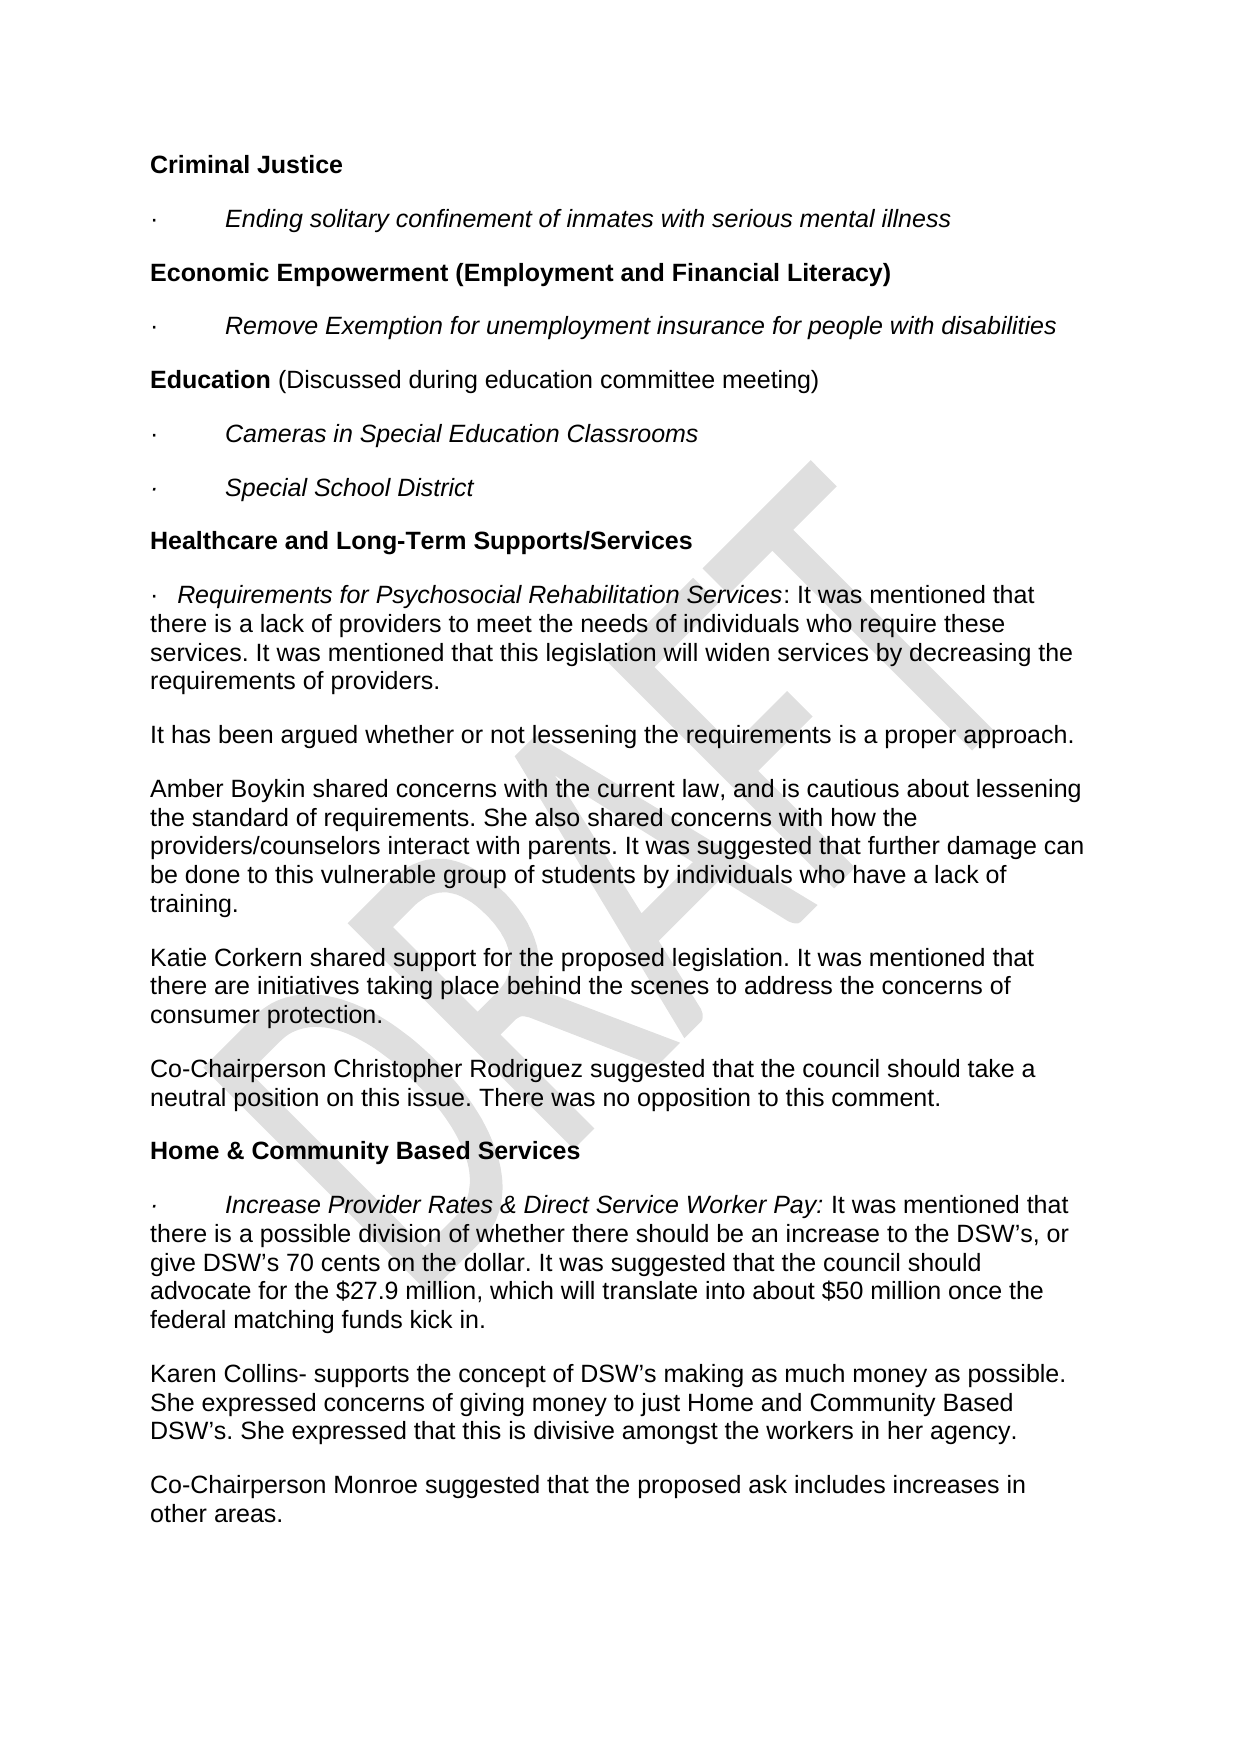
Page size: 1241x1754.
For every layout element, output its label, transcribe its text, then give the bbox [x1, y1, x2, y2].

text Home & Community Based Services [150, 1136, 1090, 1165]
text · Cameras in Special Education Classrooms [150, 419, 1090, 447]
text Karen Collins- supports the concept of DSW’s making as much money as possible. She expressed concerns of giving money to just Home and Community Based DSW’s. She expressed that this is divisive amongst the workers in her agency. [150, 1359, 1090, 1445]
text · Special School District [150, 472, 1090, 501]
text Economic Empowerment (Employment and Financial Literacy) [150, 257, 1090, 286]
text · Increase Provider Rates & Direct Service Worker Pay: It was mentioned that there is a possible division of whether there should be an increase to the DSW’s, or give DSW’s 70 cents on the dollar. It was suggested that the council should advocate for the $27.9 million, which will translate into about $50 million once the federal matching funds kick in. [150, 1190, 1090, 1334]
text Katie Corkern shared support for the proposed legislation. It was mentioned that there are initiatives taking place behind the scenes to address the concerns of consumer protection. [150, 942, 1090, 1029]
text Amber Boykin shared concerns with the current law, and is cautious about lessening the standard of requirements. She also shared concerns with how the providers/counselors interact with parents. It was suggested that further damage can be done to this vulnerable group of students by individuals who have a lack of training. [150, 774, 1090, 917]
text It has been argued whether or not lessening the requirements is a proper approach. [150, 720, 1090, 749]
text Healthcare and Long-Term Supports/Services [150, 526, 1090, 555]
text Co-Chairperson Monroe suggested that the proposed ask includes increases in other areas. [150, 1470, 1090, 1527]
text · Ending solitary confinement of inmates with serious mental illness [150, 204, 1090, 232]
text Co-Chairperson Christopher Rodriguez suggested that the council should take a neutral position on this issue. There was no opposition to this comment. [150, 1054, 1090, 1111]
text Criminal Justice [150, 150, 1090, 179]
text · Remove Exemption for unemployment insurance for people with disabilities [150, 311, 1090, 340]
text · Requirements for Psychosocial Rehabilitation Services: It was mentioned that there is a lack of providers to meet the needs of individuals who require these services. It was mentioned that this legislation will widen services by decreasing the requirements of providers. [150, 580, 1090, 695]
text Education (Discussed during education committee meeting) [150, 365, 1090, 394]
